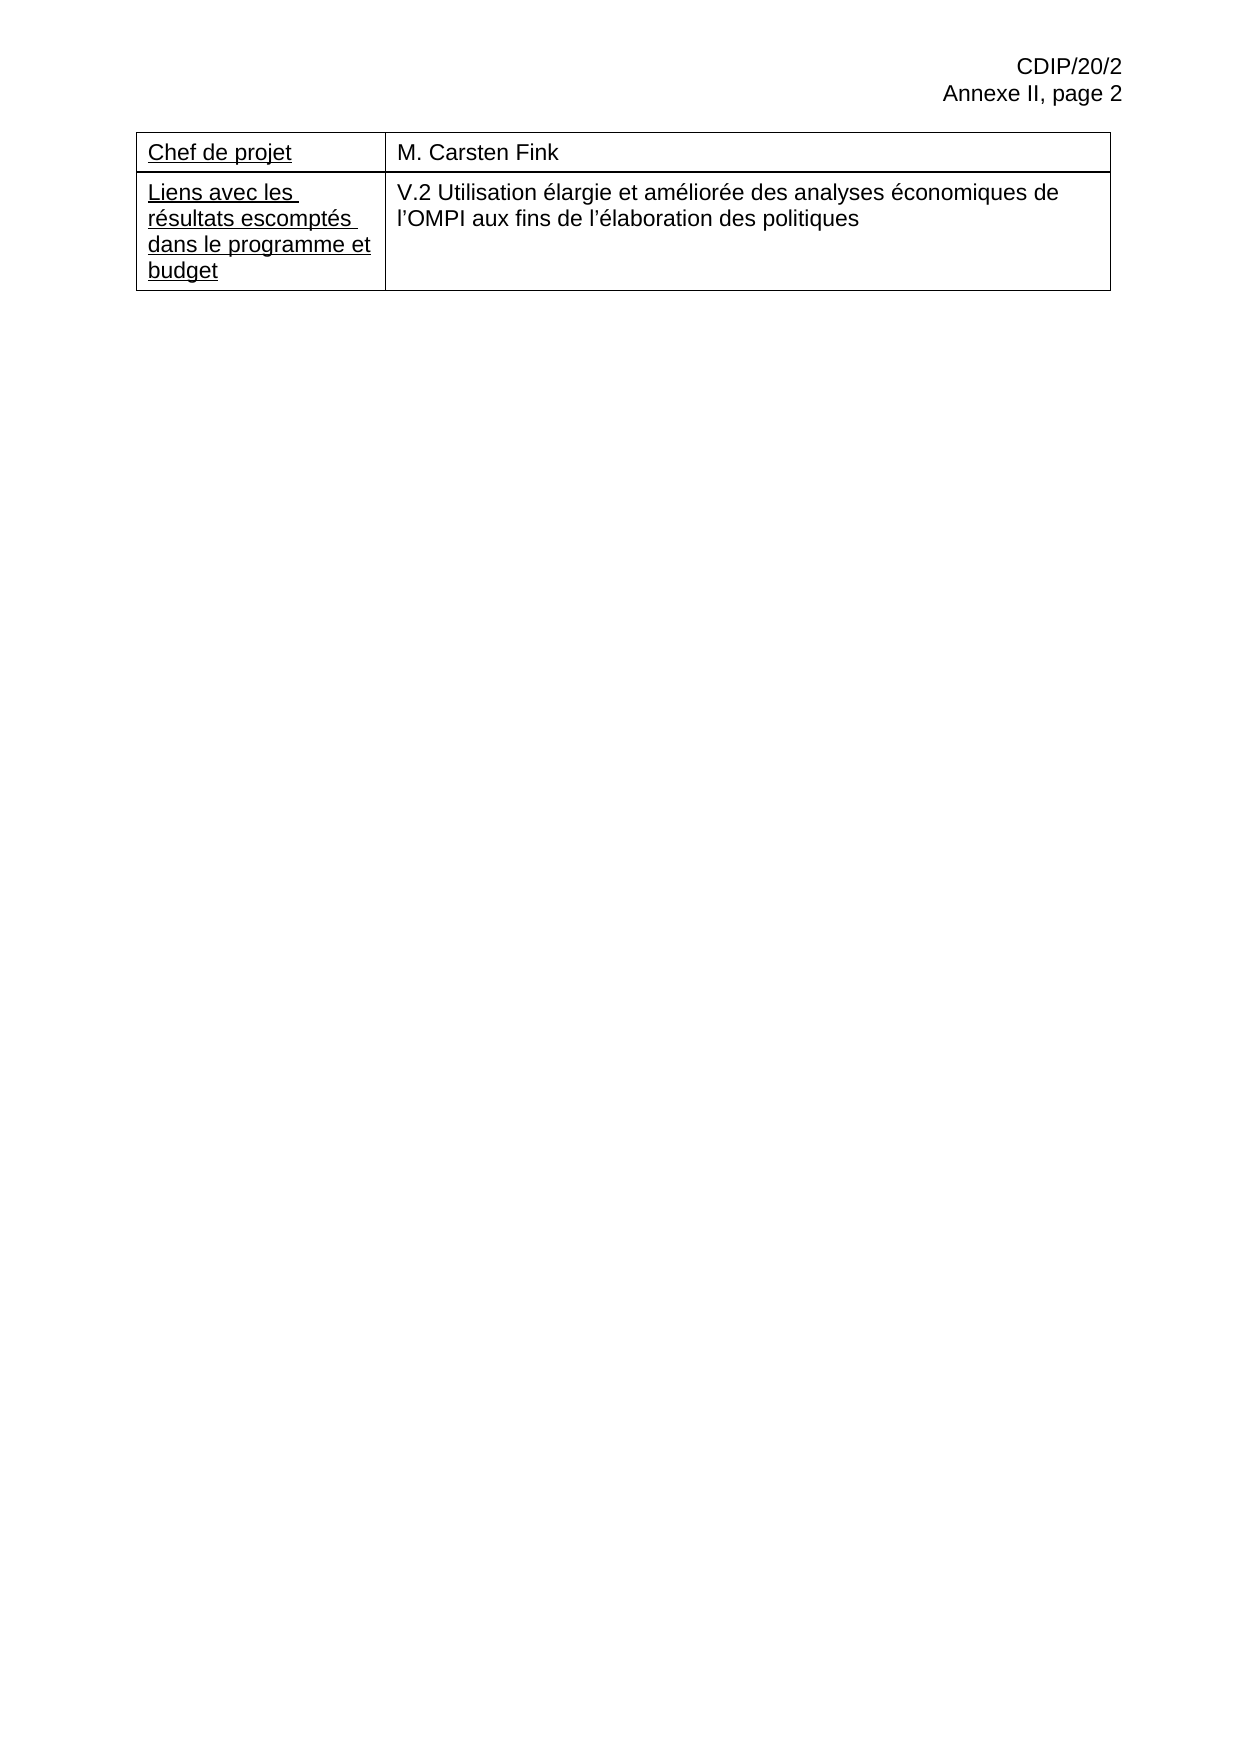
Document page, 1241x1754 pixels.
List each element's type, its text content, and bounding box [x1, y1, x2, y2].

table_cell V.2 Utilisation élargie et améliorée des analyses économiques de l’OMPI aux fins de l’élaboration des politiques [386, 173, 1110, 290]
table_cell Liens avec les résultats escomptés dans le programme et budget [137, 173, 385, 290]
table_header M. Carsten Fink [386, 133, 1110, 171]
table_header Chef de projet [137, 133, 385, 171]
